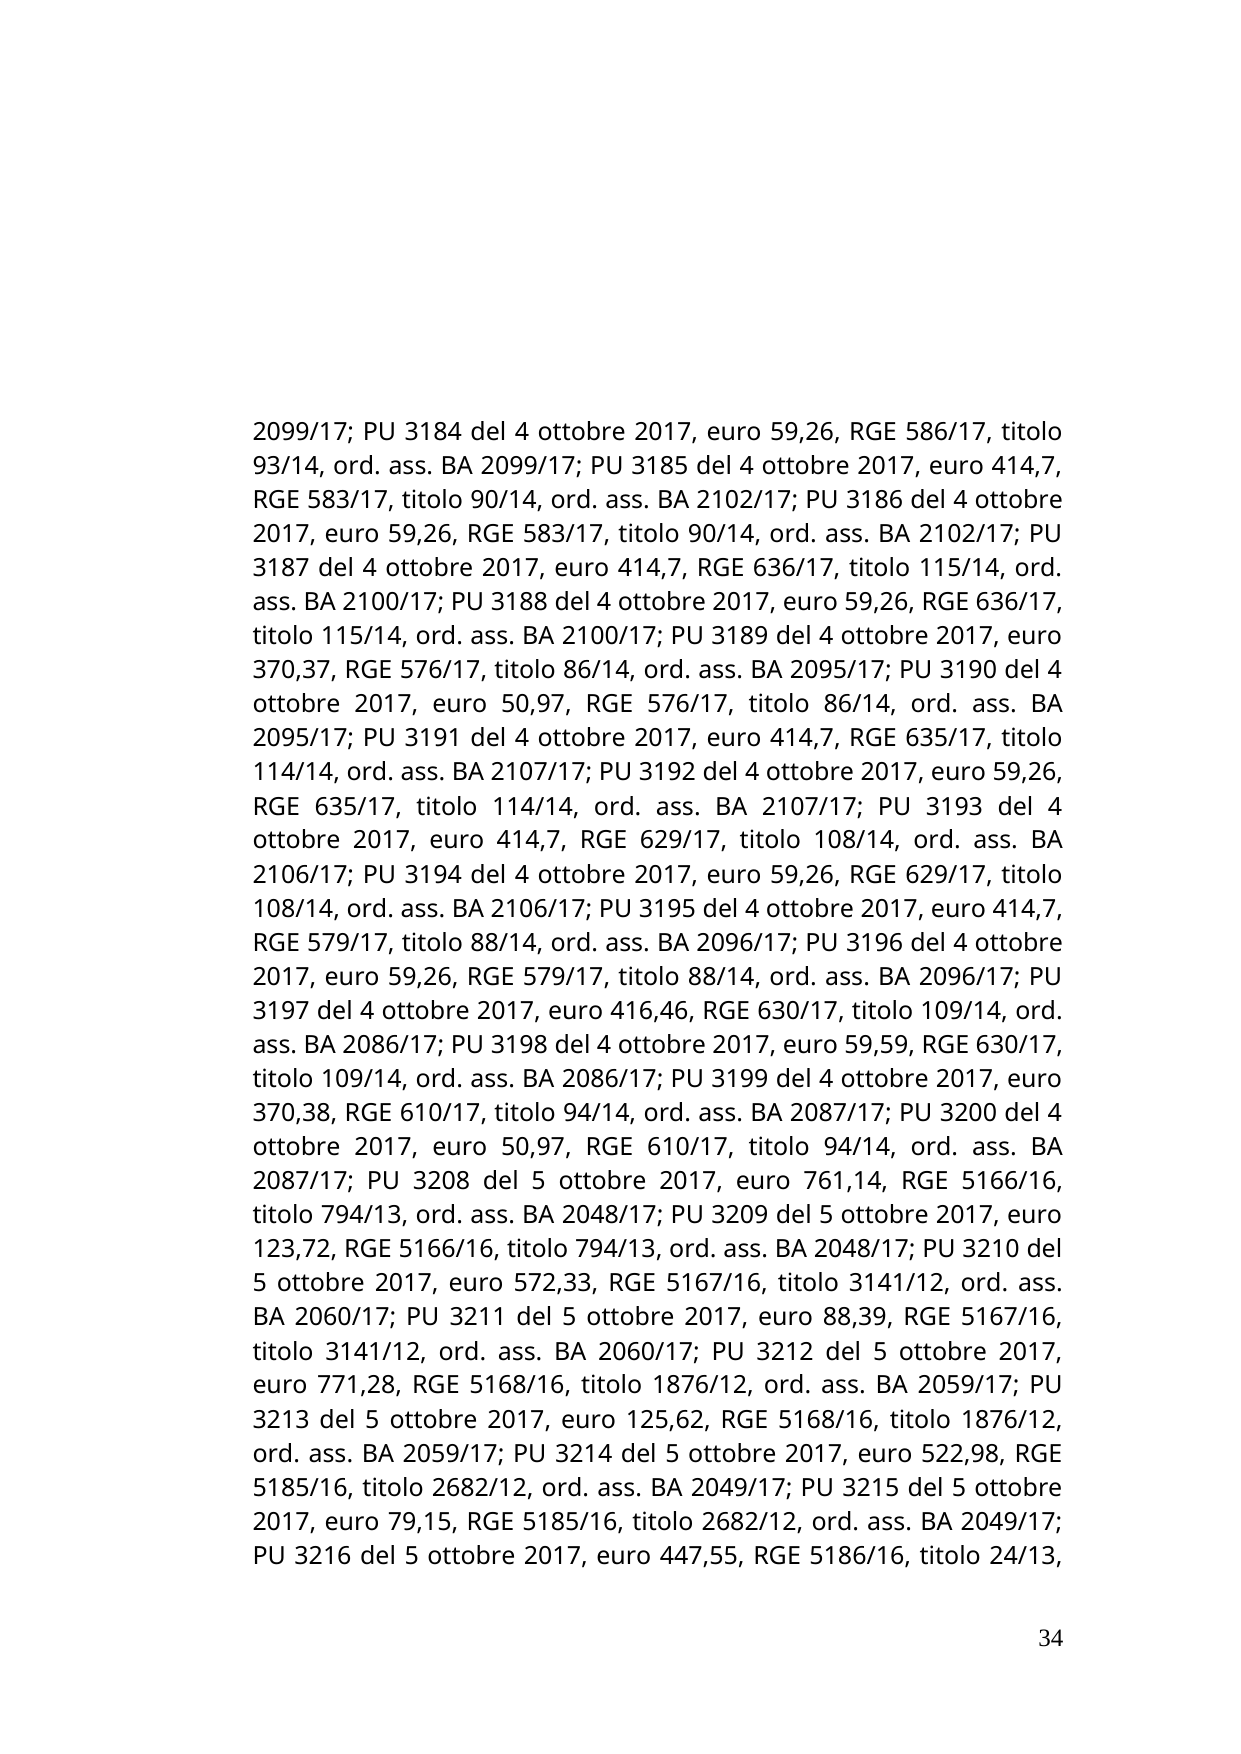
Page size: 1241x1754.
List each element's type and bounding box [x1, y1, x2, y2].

list [192, 413, 1064, 1572]
